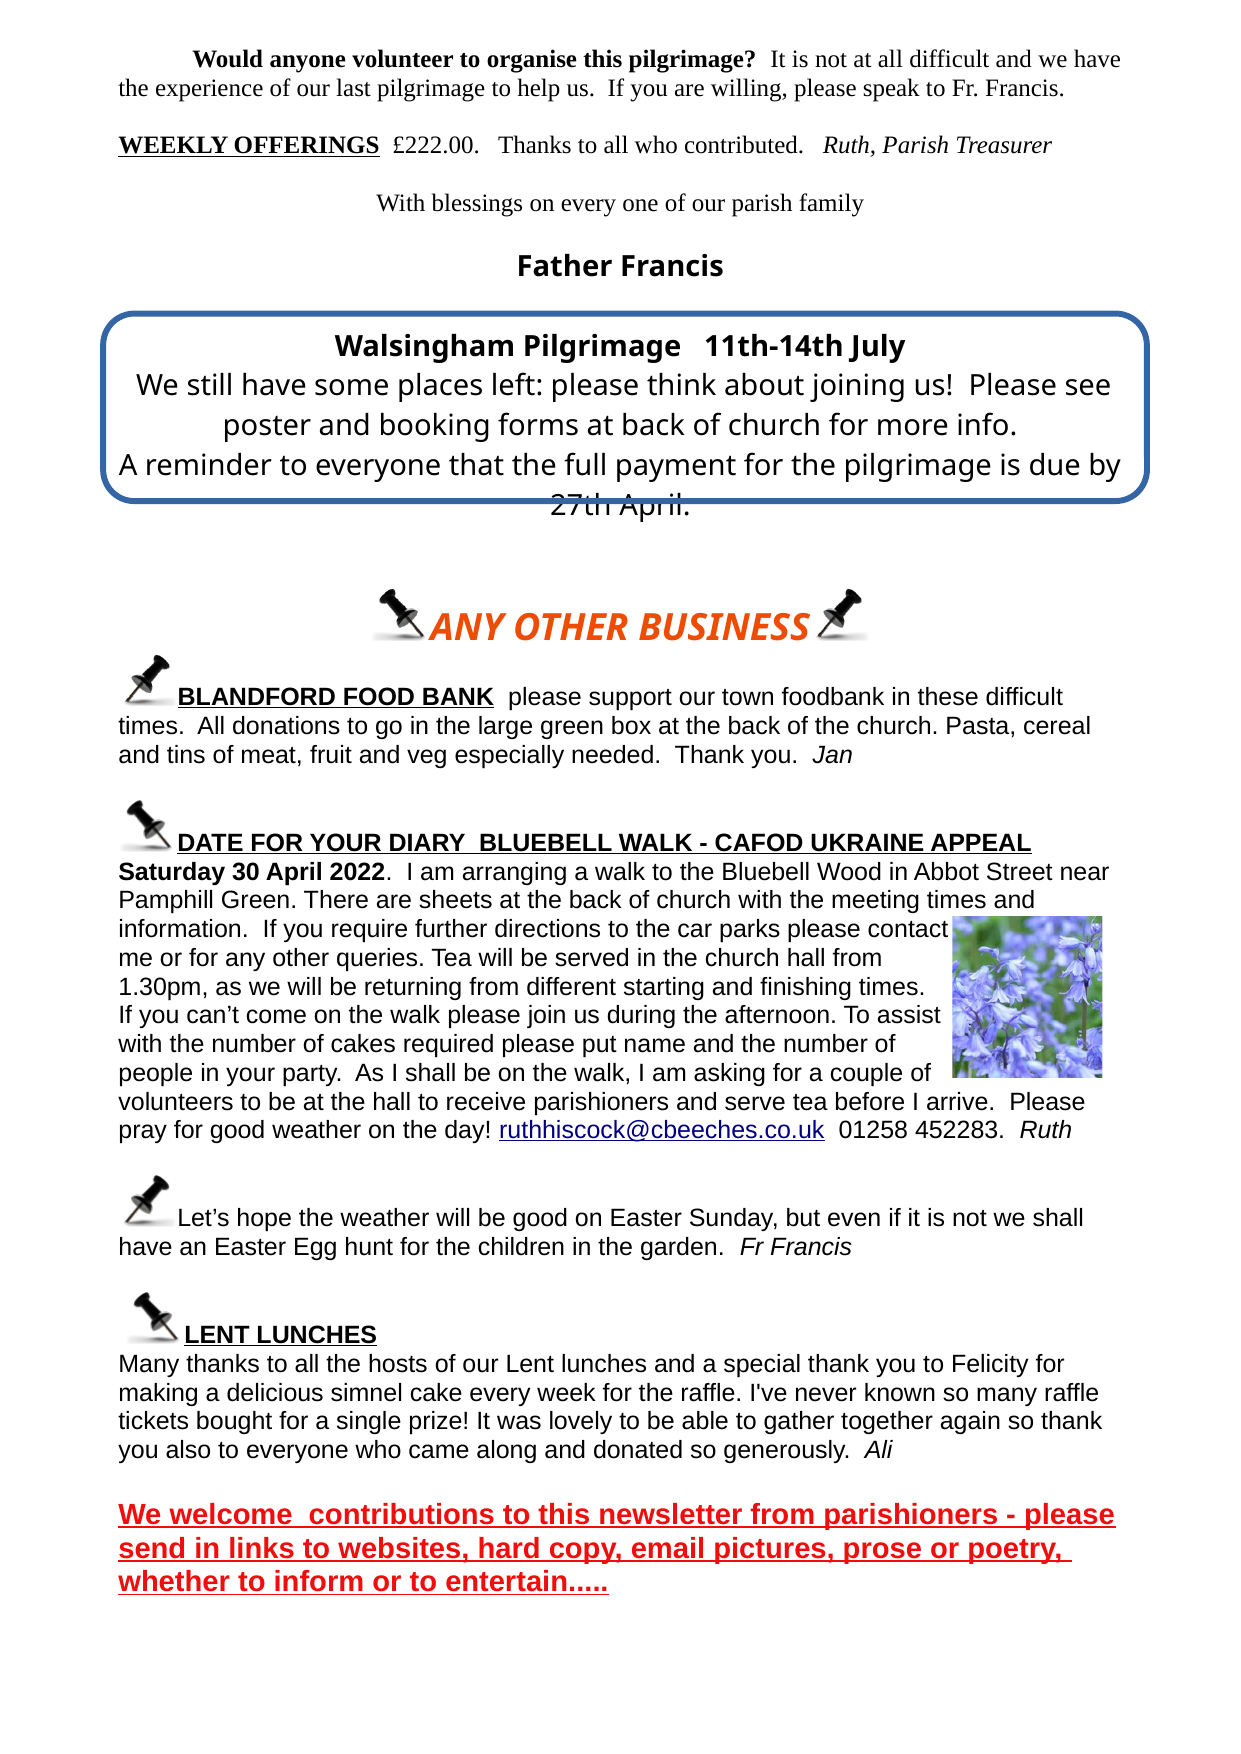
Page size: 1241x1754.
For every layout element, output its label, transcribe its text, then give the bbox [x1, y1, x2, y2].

text DATE FOR YOUR DIARY BLUEBELL WALK - CAFOD UKRAINE APPEAL Saturday 30 April 2022. I am arranging a walk to the Bluebell Wood in Abbot Street near Pamphill Green. There are sheets at the back of church with the meeting times and information. If you require further directions to the car parks please contact me or for any other queries. Tea will be served in the church hall from 1.30pm, as we will be returning from different starting and finishing times. If you can’t come on the walk please join us during the afternoon. To assist with the number of cakes required please put name and the number of people in your party. As I shall be on the walk, I am asking for a couple of volunteers to be at the hall to receive parishioners and serve tea before I arrive. Please pray for good weather on the day! ruthhiscock@cbeeches.co.uk 01258 452283. Ruth [118, 797, 1122, 1144]
picture [810, 585, 870, 641]
text A reminder to everyone that the full payment for the pilgrimage is due by 27th April. [118, 501, 1122, 523]
picture [125, 1289, 184, 1344]
picture [952, 916, 1103, 1078]
text LENT LUNCHES [118, 1289, 1122, 1349]
text Let’s hope the weather will be good on Easter Sunday, but even if it is not we shall have an Easter Egg hunt for the children in the garden. Fr Francis [118, 1173, 1122, 1261]
text Father Francis [118, 246, 1122, 285]
text WEEKLY OFFERINGS £222.00. Thanks to all who contributed. Ruth, Parish Treasurer [118, 131, 1122, 159]
text Would anyone volunteer to organise this pilgrimage? It is not at all difficult and we have the experience of our last pilgrimage to help us. If you are willing, please speak to Fr. Francis. [118, 44, 1122, 102]
picture [118, 651, 178, 706]
picture [370, 585, 431, 641]
text BLANDFORD FOOD BANK please support our town foodbank in these difficult times. All donations to go in the large green box at the back of the church. Pasta, cereal and tins of meat, fruit and veg especially needed. Thank you. Jan [118, 651, 1122, 768]
text We still have some places left: please think about joining us! Please see poster and booking forms at back of church for more info. [118, 365, 1122, 444]
picture [118, 797, 178, 852]
text With blessings on every one of our parish family [118, 188, 1122, 217]
text Walsingham Pilgrimage 11th-14th July [118, 325, 1122, 365]
text ANY OTHER BUSINESS [118, 586, 1122, 651]
text We welcome contributions to this newsletter from parishioners - please send in links to websites, hard copy, email pictures, prose or poetry, whether to inform or to entertain..... [118, 1497, 1122, 1598]
text Many thanks to all the hosts of our Lent lunches and a special thank you to Felicity for making a delicious simnel cake every week for the raffle. I've never known so many raffle tickets bought for a single prize! It was lovely to be able to gather together again so thank you also to everyone who came along and donated so generously. Ali [118, 1349, 1122, 1464]
text A reminder to everyone that the full payment for the pilgrimage is due by 27th April. [118, 444, 1122, 498]
picture [118, 1172, 178, 1227]
